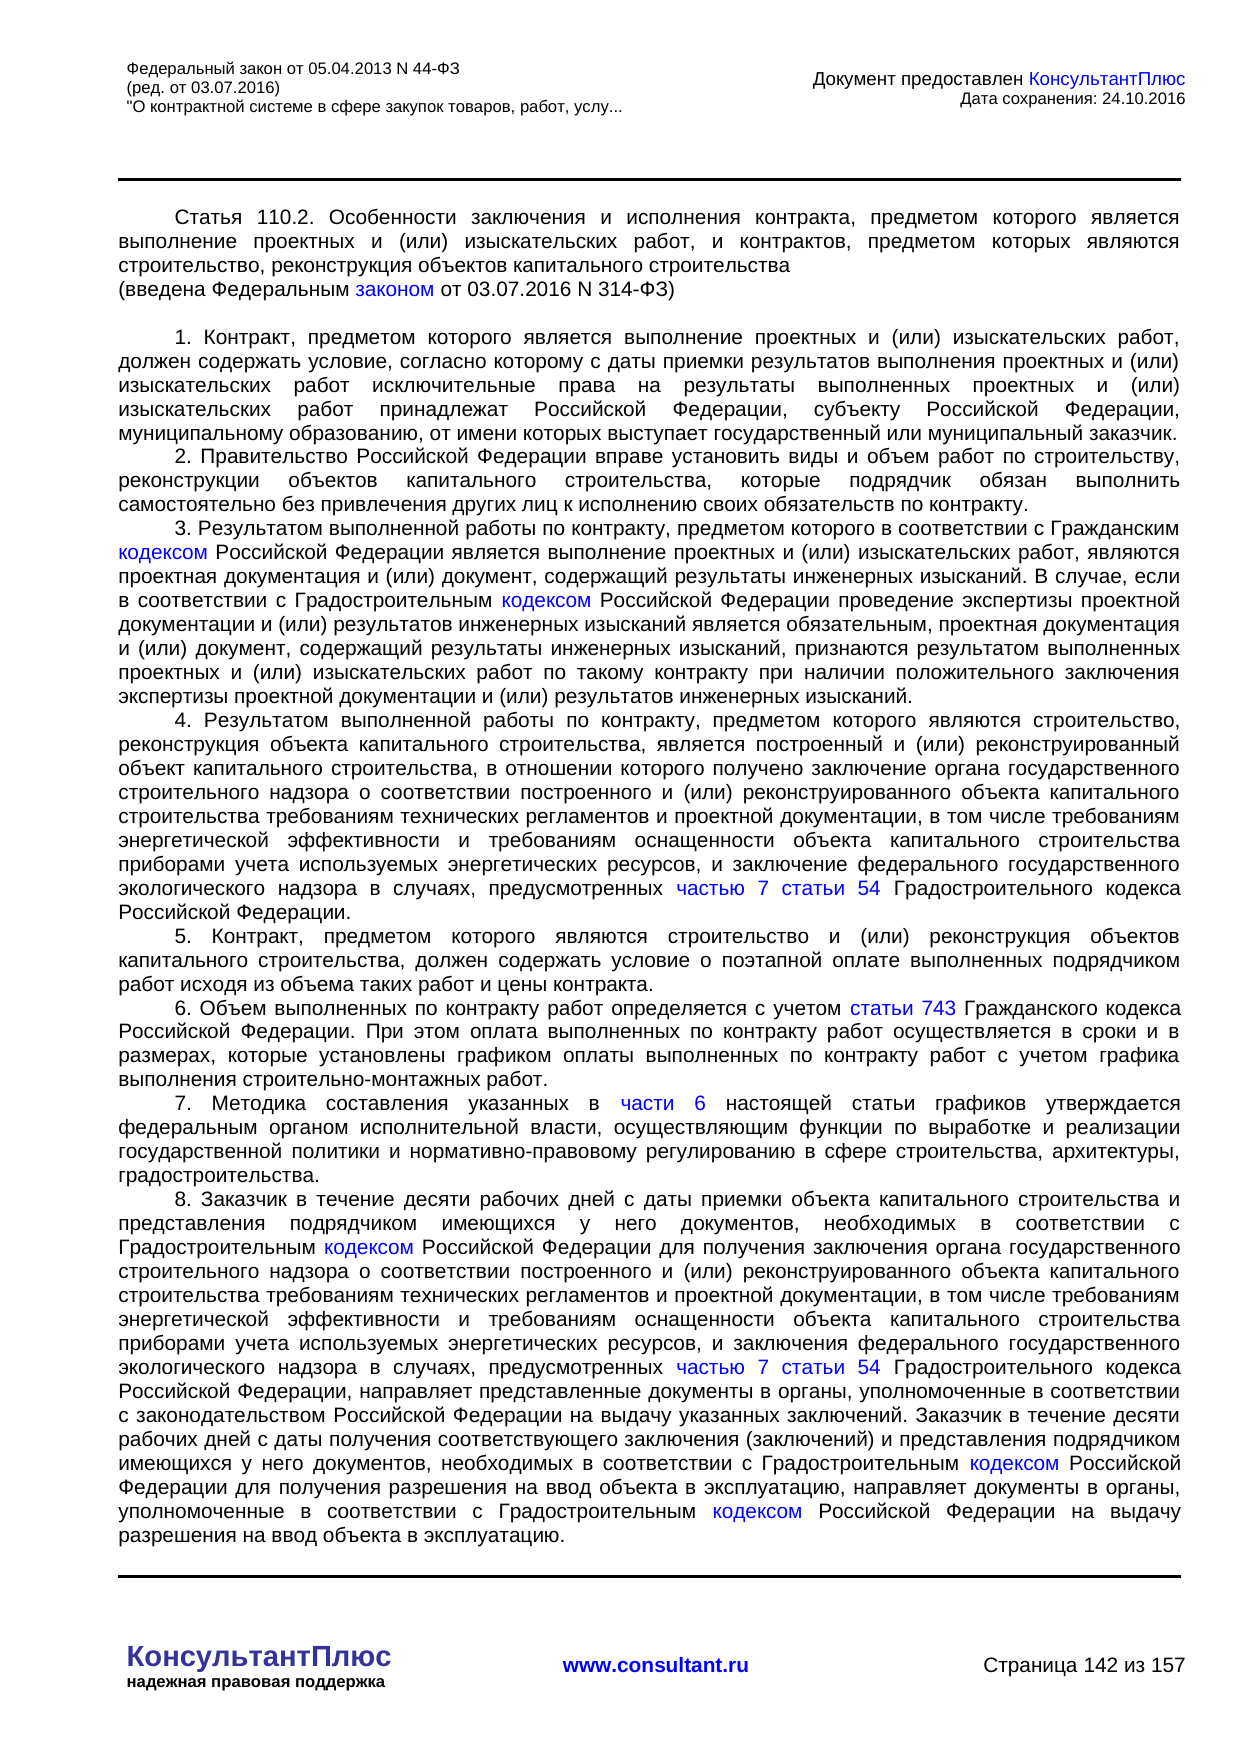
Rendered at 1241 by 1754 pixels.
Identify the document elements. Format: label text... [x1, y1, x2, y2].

text 8. Заказчик в течение десяти рабочих дней с даты приемки объекта капитального строительства и представления подрядчиком имеющихся у него документов, необходимых в соответствии с Градостроительным кодексом Российской Федерации для получения заключения органа государственного строительного надзора о соответствии построенного и (или) реконструированного объекта капитального строительства требованиям технических регламентов и проектной документации, в том числе требованиям энергетической эффективности и требованиям оснащенности объекта капитального строительства приборами учета используемых энергетических ресурсов, и заключения федерального государственного экологического надзора в случаях, предусмотренных частью 7 статьи 54 Градостроительного кодекса Российской Федерации, направляет представленные документы в органы, уполномоченные в соответствии с законодательством Российской Федерации на выдачу указанных заключений. Заказчик в течение десяти рабочих дней с даты получения соответствующего заключения (заключений) и представления подрядчиком имеющихся у него документов, необходимых в соответствии с Градостроительным кодексом Российской Федерации для получения разрешения на ввод объекта в эксплуатацию, направляет документы в органы, уполномоченные в соответствии с Градостроительным кодексом Российской Федерации на выдачу разрешения на ввод объекта в эксплуатацию. [118, 1187, 1181, 1546]
text 1. Контракт, предметом которого является выполнение проектных и (или) изыскательских работ, должен содержать условие, согласно которому с даты приемки результатов выполнения проектных и (или) изыскательских работ исключительные права на результаты выполненных проектных и (или) изыскательских работ принадлежат Российской Федерации, субъекту Российской Федерации, муниципальному образованию, от имени которых выступает государственный или муниципальный заказчик. [118, 324, 1181, 444]
text Статья 110.2. Особенности заключения и исполнения контракта, предметом которого является выполнение проектных и (или) изыскательских работ, и контрактов, предметом которых являются строительство, реконструкция объектов капитального строительства [118, 205, 1181, 277]
text 5. Контракт, предметом которого являются строительство и (или) реконструкция объектов капитального строительства, должен содержать условие о поэтапной оплате выполненных подрядчиком работ исходя из объема таких работ и цены контракта. [118, 923, 1181, 995]
text 3. Результатом выполненной работы по контракту, предметом которого в соответствии с Гражданским кодексом Российской Федерации является выполнение проектных и (или) изыскательских работ, являются проектная документация и (или) документ, содержащий результаты инженерных изысканий. В случае, если в соответствии с Градостроительным кодексом Российской Федерации проведение экспертизы проектной документации и (или) результатов инженерных изысканий является обязательным, проектная документация и (или) документ, содержащий результаты инженерных изысканий, признаются результатом выполненных проектных и (или) изыскательских работ по такому контракту при наличии положительного заключения экспертизы проектной документации и (или) результатов инженерных изысканий. [118, 516, 1181, 708]
text 2. Правительство Российской Федерации вправе установить виды и объем работ по строительству, реконструкции объектов капитального строительства, которые подрядчик обязан выполнить самостоятельно без привлечения других лиц к исполнению своих обязательств по контракту. [118, 444, 1181, 516]
text 6. Объем выполненных по контракту работ определяется с учетом статьи 743 Гражданского кодекса Российской Федерации. При этом оплата выполненных по контракту работ осуществляется в сроки и в размерах, которые установлены графиком оплаты выполненных по контракту работ с учетом графика выполнения строительно-монтажных работ. [118, 995, 1181, 1091]
text 4. Результатом выполненной работы по контракту, предметом которого являются строительство, реконструкция объекта капитального строительства, является построенный и (или) реконструированный объект капитального строительства, в отношении которого получено заключение органа государственного строительного надзора о соответствии построенного и (или) реконструированного объекта капитального строительства требованиям технических регламентов и проектной документации, в том числе требованиям энергетической эффективности и требованиям оснащенности объекта капитального строительства приборами учета используемых энергетических ресурсов, и заключение федерального государственного экологического надзора в случаях, предусмотренных частью 7 статьи 54 Градостроительного кодекса Российской Федерации. [118, 708, 1181, 923]
text (введена Федеральным законом от 03.07.2016 N 314-ФЗ) [118, 277, 1181, 301]
text 7. Методика составления указанных в части 6 настоящей статьи графиков утверждается федеральным органом исполнительной власти, осуществляющим функции по выработке и реализации государственной политики и нормативно-правовому регулированию в сфере строительства, архитектуры, градостроительства. [118, 1091, 1181, 1187]
